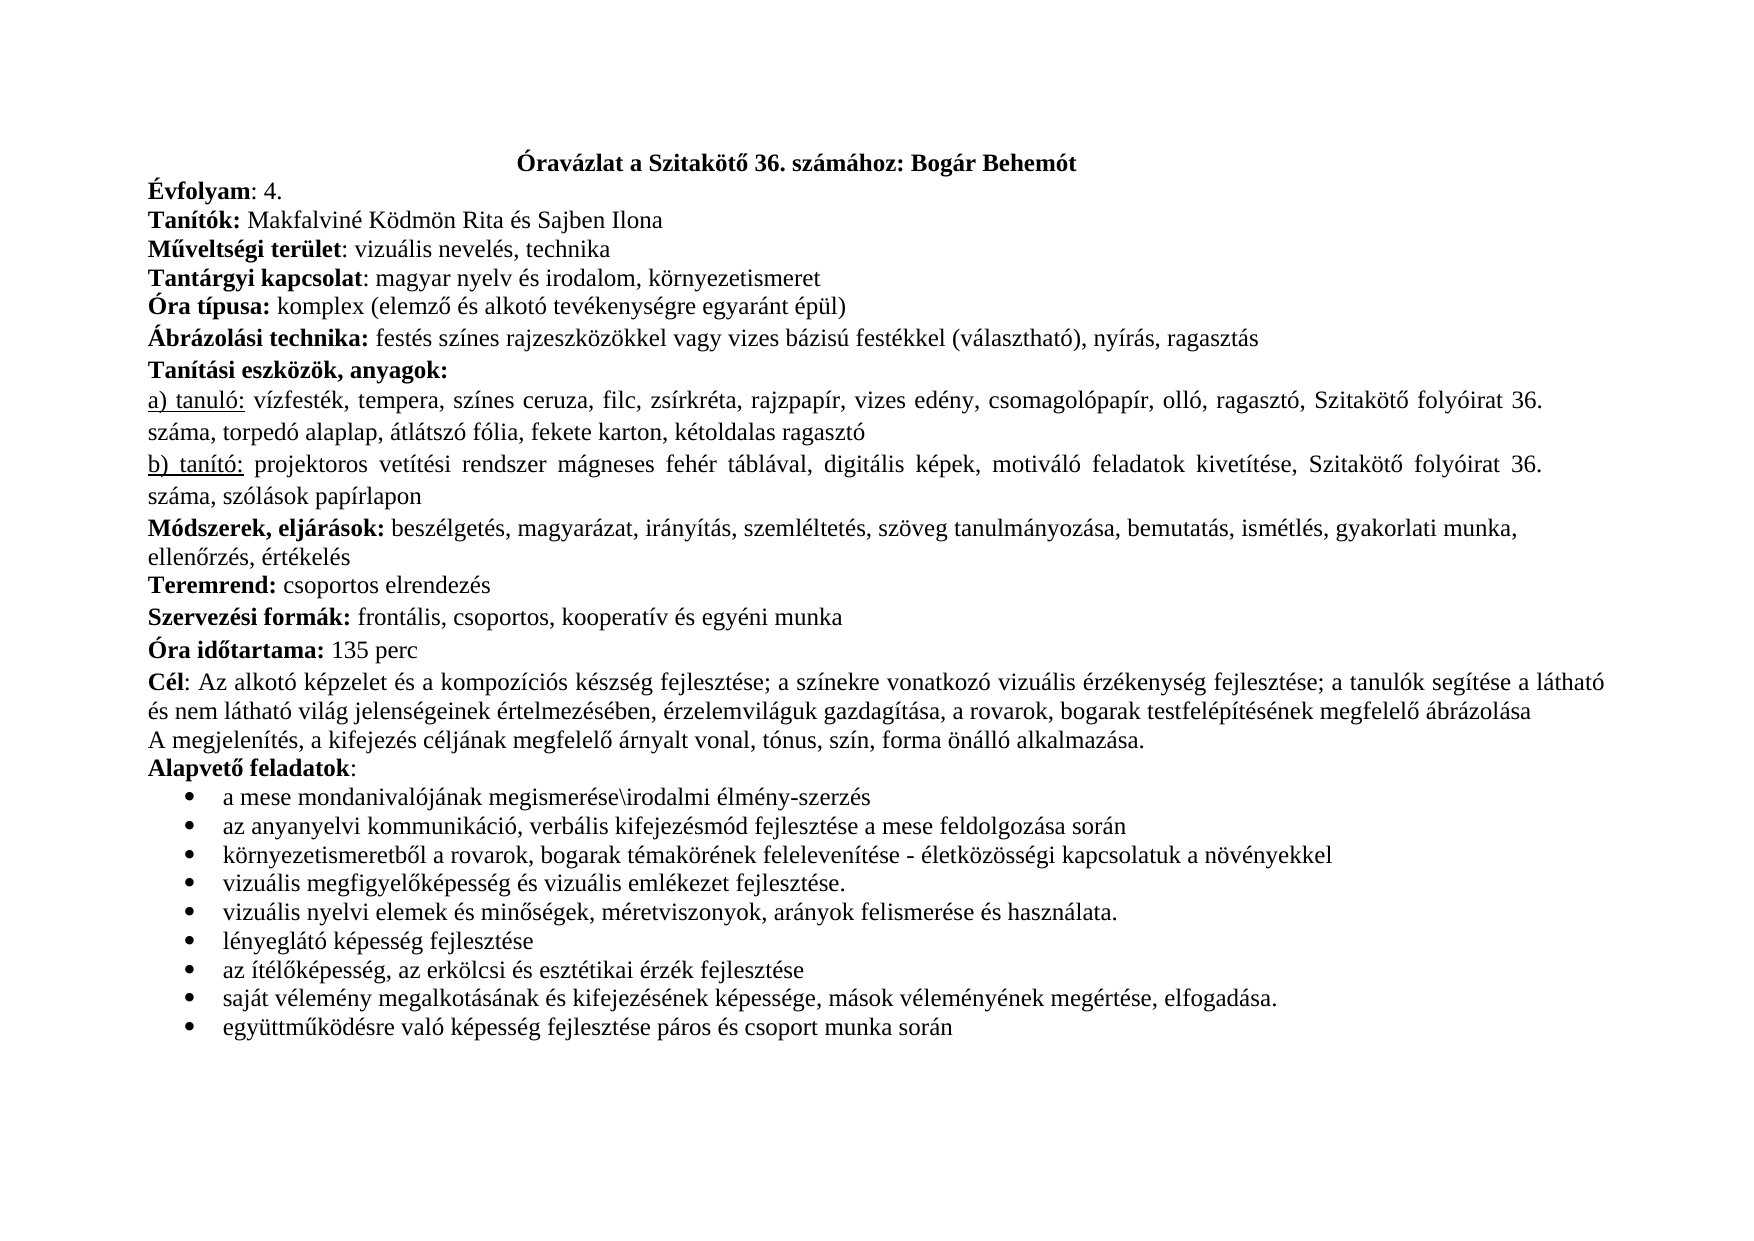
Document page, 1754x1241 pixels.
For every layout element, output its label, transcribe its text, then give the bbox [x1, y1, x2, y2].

text Szervezési formák: frontális, csoportos, kooperatív és egyéni munka [148, 602, 1606, 631]
text Óravázlat a Szitakötő 36. számához: Bogár Behemót [148, 148, 1606, 176]
list a mese mondanivalójának megismerése\irodalmi élmény-szerzés [185, 782, 1606, 811]
list az ítélőképesség, az erkölcsi és esztétikai érzék fejlesztése [185, 955, 1606, 983]
text Alapvető feladatok: [148, 753, 1606, 782]
text Tanítási eszközök, anyagok: [148, 355, 1606, 384]
text Tanítók: Makfalviné Ködmön Rita és Sajben Ilona [148, 205, 1606, 234]
text Teremrend: csoportos elrendezés [148, 571, 1544, 599]
list vizuális nyelvi elemek és minőségek, méretviszonyok, arányok felismerése és használata. [185, 897, 1606, 926]
text Ábrázolási technika: festés színes rajzeszközökkel vagy vizes bázisú festékkel (választható), nyírás, ragasztás [148, 323, 1544, 352]
list lényeglátó képesség fejlesztése [185, 926, 1606, 955]
list az anyanyelvi kommunikáció, verbális kifejezésmód fejlesztése a mese feldolgozása során [185, 811, 1606, 840]
text A megjelenítés, a kifejezés céljának megfelelő árnyalt vonal, tónus, szín, forma önálló alkalmazása. [148, 725, 1606, 753]
text b) tanító: projektoros vetítési rendszer mágneses fehér táblával, digitális képek, motiváló feladatok kivetítése, Szitakötő folyóirat 36. száma, szólások papírlapon [148, 449, 1544, 510]
text Óra időtartama: 135 perc [148, 635, 1544, 664]
list együttműködésre való képesség fejlesztése páros és csoport munka során [185, 1012, 1606, 1041]
text Óra típusa: komplex (elemző és alkotó tevékenységre egyaránt épül) [148, 291, 1544, 320]
text Műveltségi terület: vizuális nevelés, technika [148, 234, 1606, 263]
text Évfolyam: 4. [148, 176, 1606, 205]
text Cél: Az alkotó képzelet és a kompozíciós készség fejlesztése; a színekre vonatkozó vizuális érzékenység fejlesztése; a tanulók segítése a látható és nem látható világ jelenségeinek értelmezésében, érzelemviláguk gazdagítása, a rovarok, bogarak testfelépítésének megfelelő ábrázolása [148, 667, 1606, 725]
list saját vélemény megalkotásának és kifejezésének képessége, mások véleményének megértése, elfogadása. [185, 983, 1606, 1012]
text a) tanuló: vízfesték, tempera, színes ceruza, filc, zsírkréta, rajzpapír, vizes edény, csomagolópapír, olló, ragasztó, Szitakötő folyóirat 36. száma, torpedó alaplap, átlátszó fólia, fekete karton, kétoldalas ragasztó [148, 386, 1544, 446]
text Módszerek, eljárások: beszélgetés, magyarázat, irányítás, szemléltetés, szöveg tanulmányozása, bemutatás, ismétlés, gyakorlati munka, ellenőrzés, értékelés [148, 513, 1606, 571]
list vizuális megfigyelőképesség és vizuális emlékezet fejlesztése. [185, 868, 1606, 897]
list környezetismeretből a rovarok, bogarak témakörének felelevenítése - életközösségi kapcsolatuk a növényekkel [185, 840, 1606, 868]
text Tantárgyi kapcsolat: magyar nyelv és irodalom, környezetismeret [148, 263, 1606, 291]
